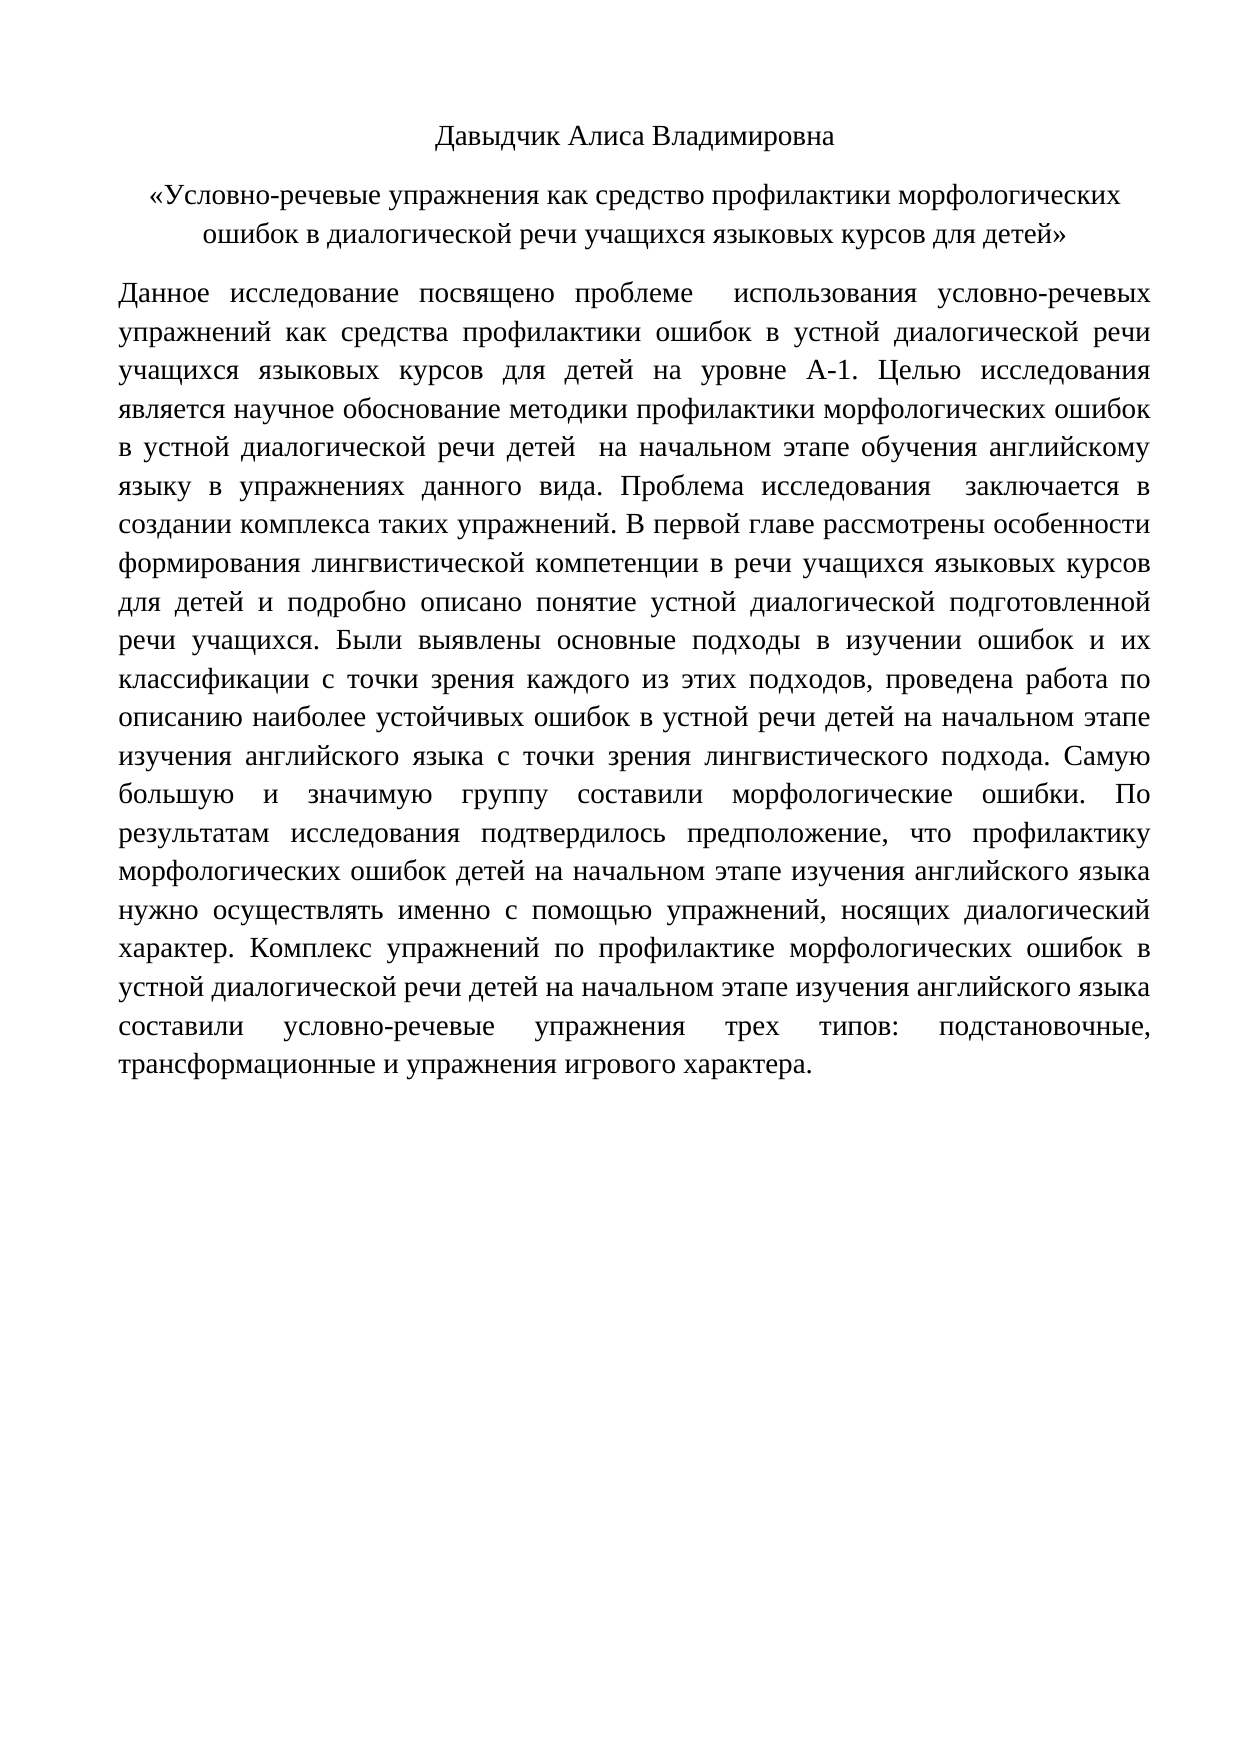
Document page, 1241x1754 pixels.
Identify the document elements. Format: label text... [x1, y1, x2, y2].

text Давыдчик Алиса Владимировна [118, 118, 1152, 152]
text «Условно-речевые упражнения как средство профилактики морфологических ошибок в диалогической речи учащихся языковых курсов для детей» [118, 177, 1152, 249]
text Данное исследование посвящено проблеме использования условно-речевых упражнений как средства профилактики ошибок в устной диалогической речи учащихся языковых курсов для детей на уровне А-1. Целью исследования является научное обоснование методики профилактики морфологических ошибок в устной диалогической речи детей на начальном этапе обучения английскому языку в упражнениях данного вида. Проблема исследования заключается в создании комплекса таких упражнений. В первой главе рассмотрены особенности формирования лингвистической компетенции в речи учащихся языковых курсов для детей и подробно описано понятие устной диалогической подготовленной речи учащихся. Были выявлены основные подходы в изучении ошибок и их классификации с точки зрения каждого из этих подходов, проведена работа по описанию наиболее устойчивых ошибок в устной речи детей на начальном этапе изучения английского языка с точки зрения лингвистического подхода. Самую большую и значимую группу составили морфологические ошибки. По результатам исследования подтвердилось предположение, что профилактику морфологических ошибок детей на начальном этапе изучения английского языка нужно осуществлять именно с помощью упражнений, носящих диалогический характер. Комплекс упражнений по профилактике морфологических ошибок в устной диалогической речи детей на начальном этапе изучения английского языка составили условно-речевые упражнения трех типов: подстановочные, трансформационные и упражнения игрового характера. [118, 275, 1152, 1080]
